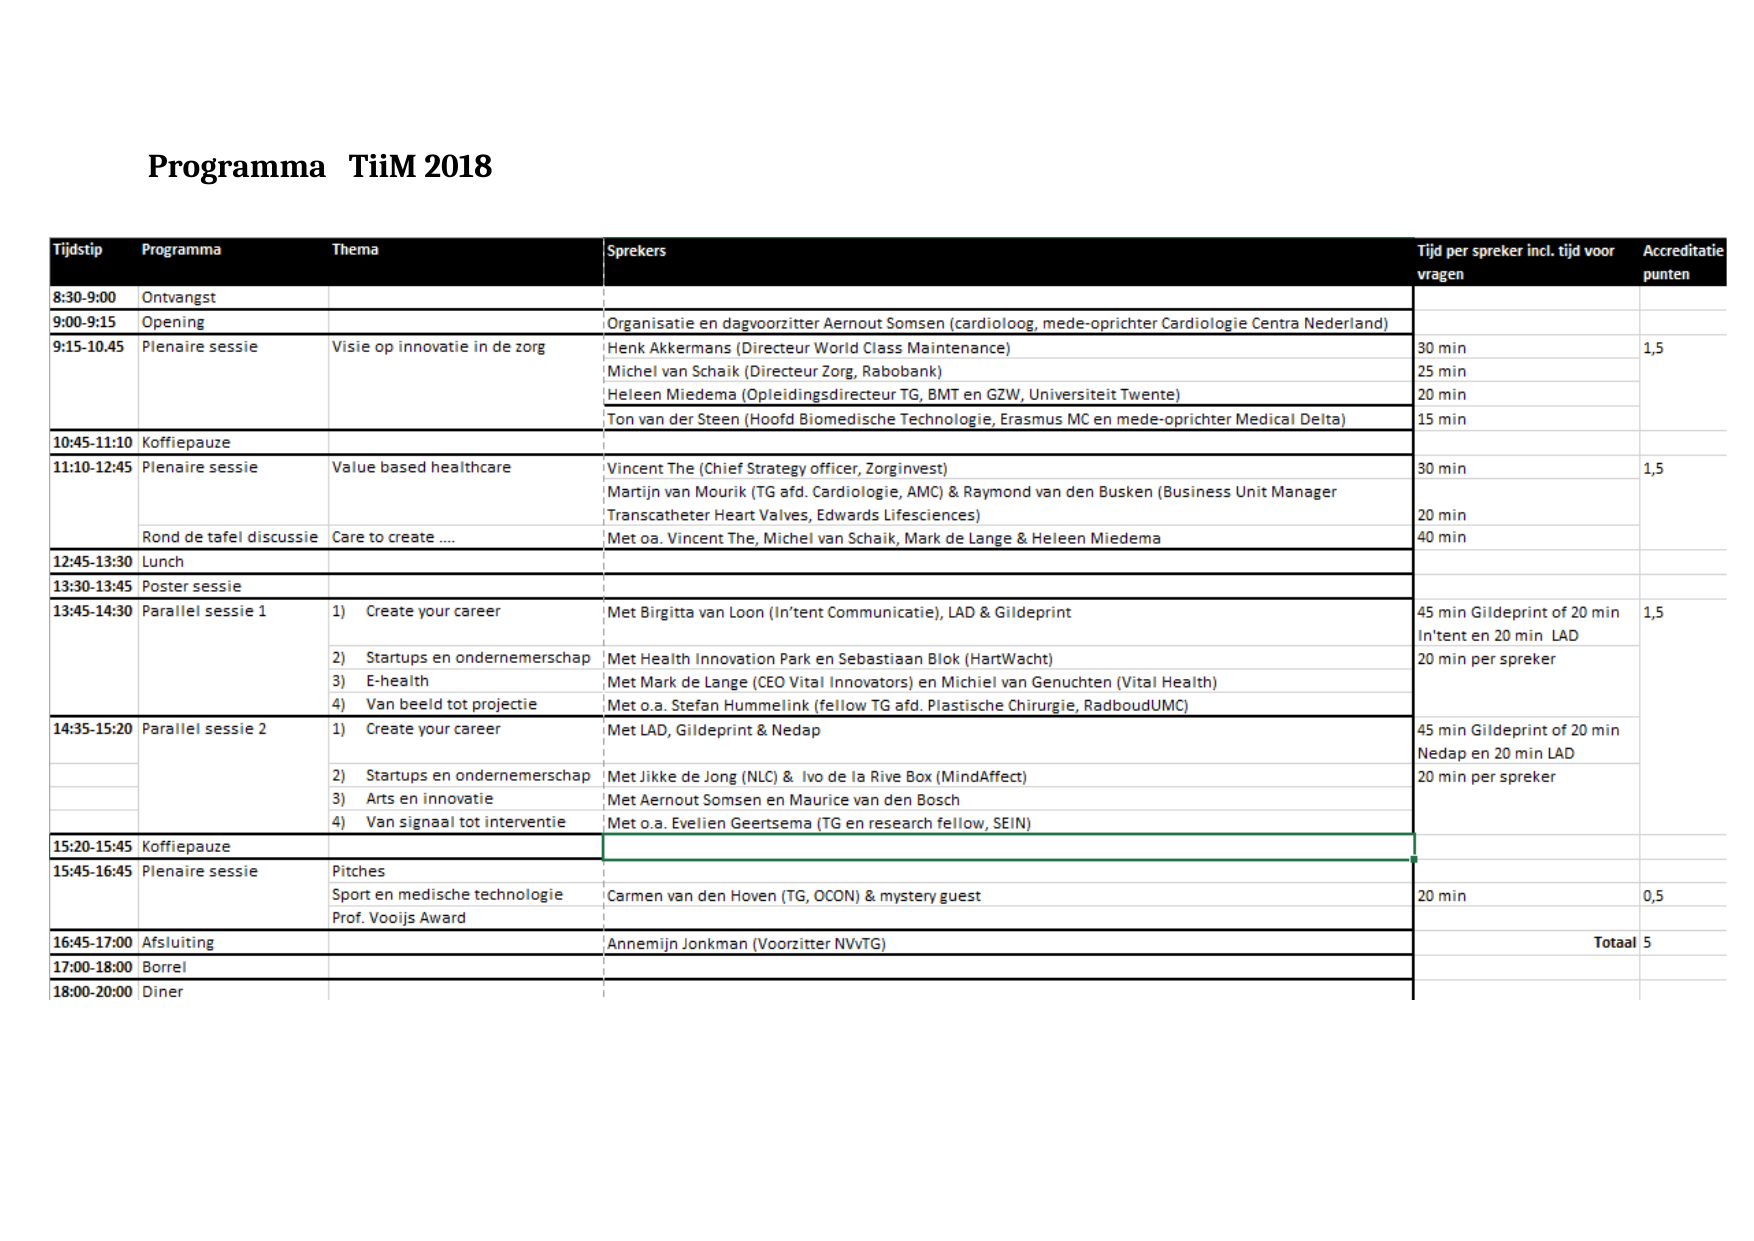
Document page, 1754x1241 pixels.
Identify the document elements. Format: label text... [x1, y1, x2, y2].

text Programma TiiM 2018 [148, 148, 1606, 186]
picture [49, 237, 1725, 1000]
